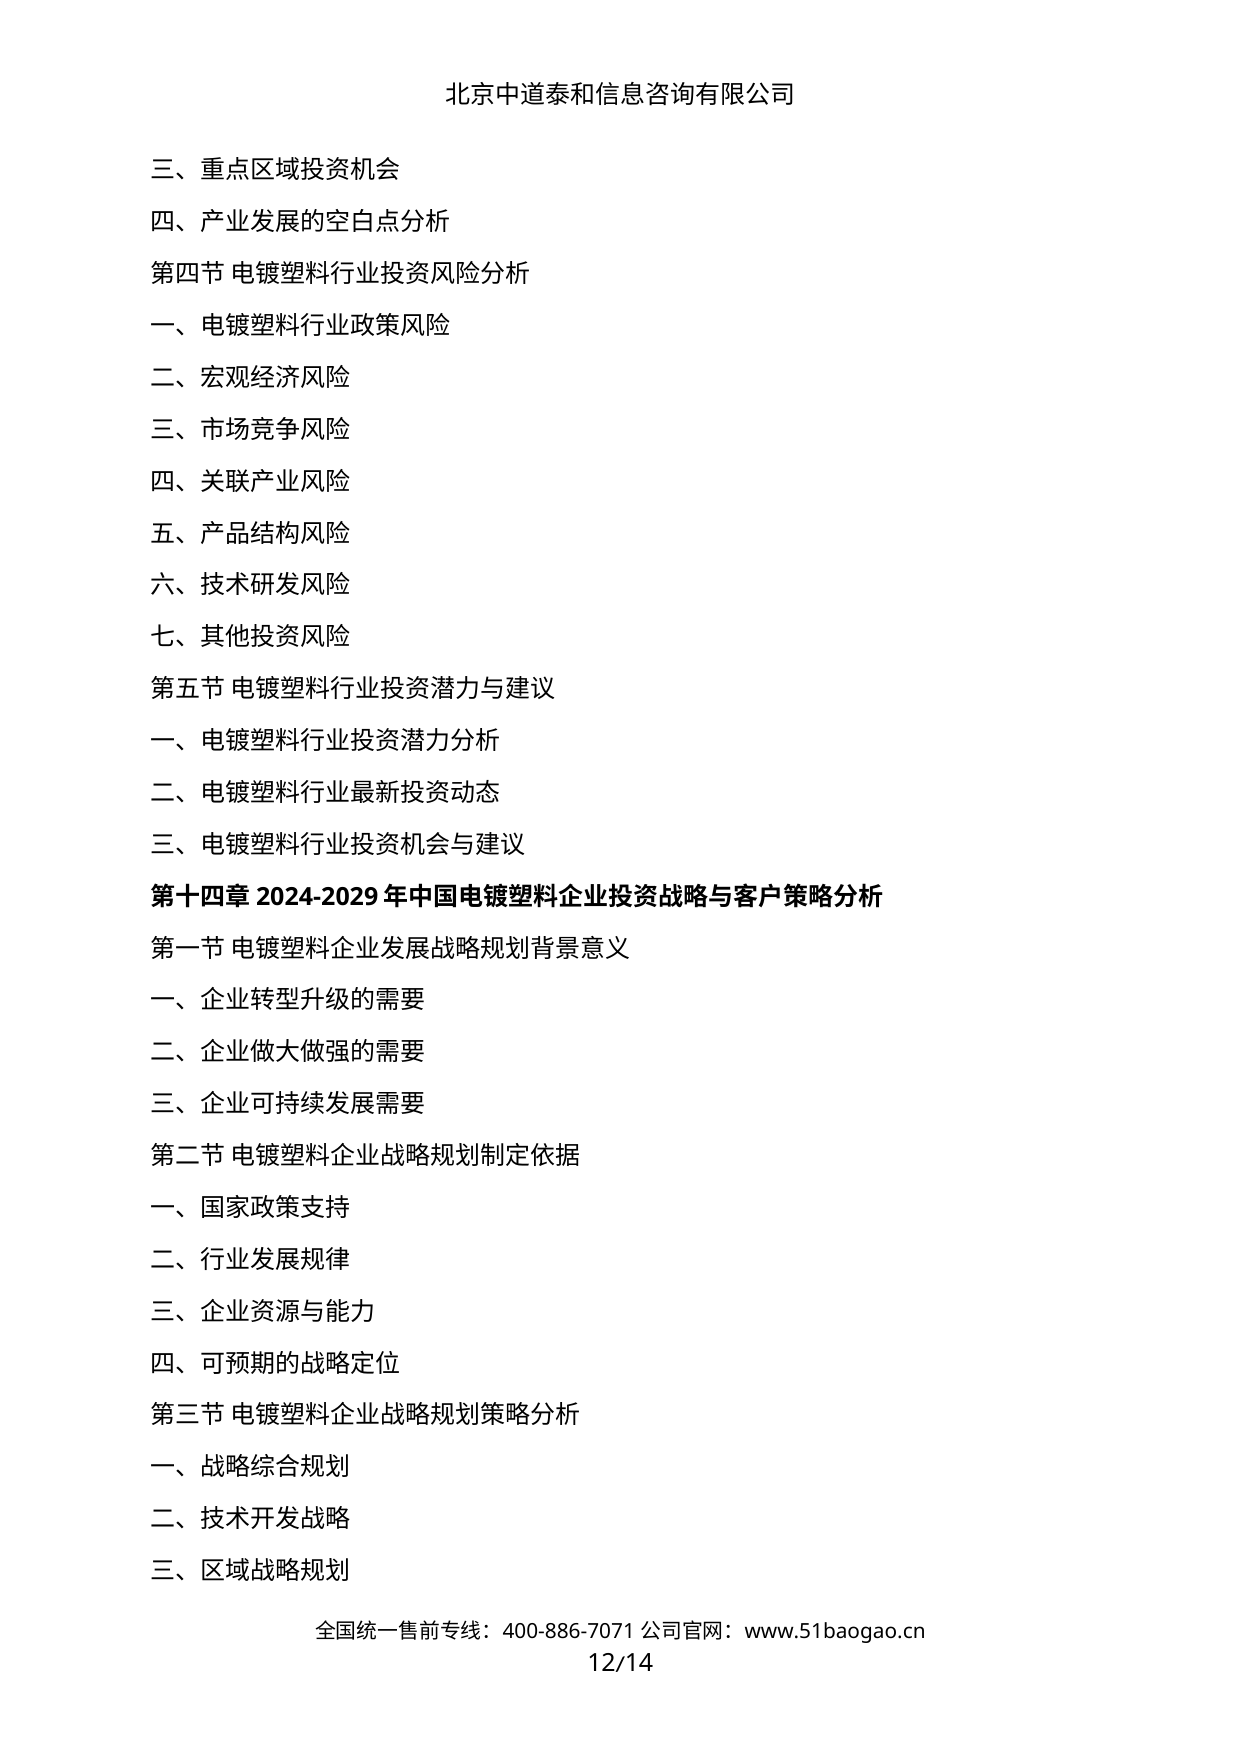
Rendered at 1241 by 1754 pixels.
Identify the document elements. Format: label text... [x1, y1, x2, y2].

text 二、行业发展规律 [150, 1239, 1090, 1276]
text 二、企业做大做强的需要 [150, 1032, 1090, 1068]
text 一、企业转型升级的需要 [150, 980, 1090, 1016]
text 第十四章 2024-2029年中国电镀塑料企业投资战略与客户策略分析 [150, 876, 1090, 912]
text 第四节 电镀塑料行业投资风险分析 [150, 254, 1090, 290]
text 二、宏观经济风险 [150, 357, 1090, 394]
text 三、企业可持续发展需要 [150, 1084, 1090, 1120]
text 四、可预期的战略定位 [150, 1343, 1090, 1379]
text 一、国家政策支持 [150, 1187, 1090, 1224]
text 第二节 电镀塑料企业战略规划制定依据 [150, 1136, 1090, 1172]
text 一、战略综合规划 [150, 1447, 1090, 1483]
text 一、电镀塑料行业政策风险 [150, 306, 1090, 342]
text 第三节 电镀塑料企业战略规划策略分析 [150, 1395, 1090, 1431]
text 一、电镀塑料行业投资潜力分析 [150, 721, 1090, 757]
text 三、重点区域投资机会 [150, 150, 1090, 186]
text 五、产品结构风险 [150, 513, 1090, 549]
text 三、企业资源与能力 [150, 1291, 1090, 1327]
text 第五节 电镀塑料行业投资潜力与建议 [150, 669, 1090, 705]
text 第一节 电镀塑料企业发展战略规划背景意义 [150, 928, 1090, 964]
text 二、技术开发战略 [150, 1499, 1090, 1535]
text 二、电镀塑料行业最新投资动态 [150, 772, 1090, 809]
text 三、电镀塑料行业投资机会与建议 [150, 824, 1090, 861]
text 三、市场竞争风险 [150, 409, 1090, 446]
text 三、区域战略规划 [150, 1551, 1090, 1587]
text 六、技术研发风险 [150, 565, 1090, 601]
text 四、关联产业风险 [150, 461, 1090, 497]
text 七、其他投资风险 [150, 617, 1090, 653]
text 四、产业发展的空白点分析 [150, 202, 1090, 238]
